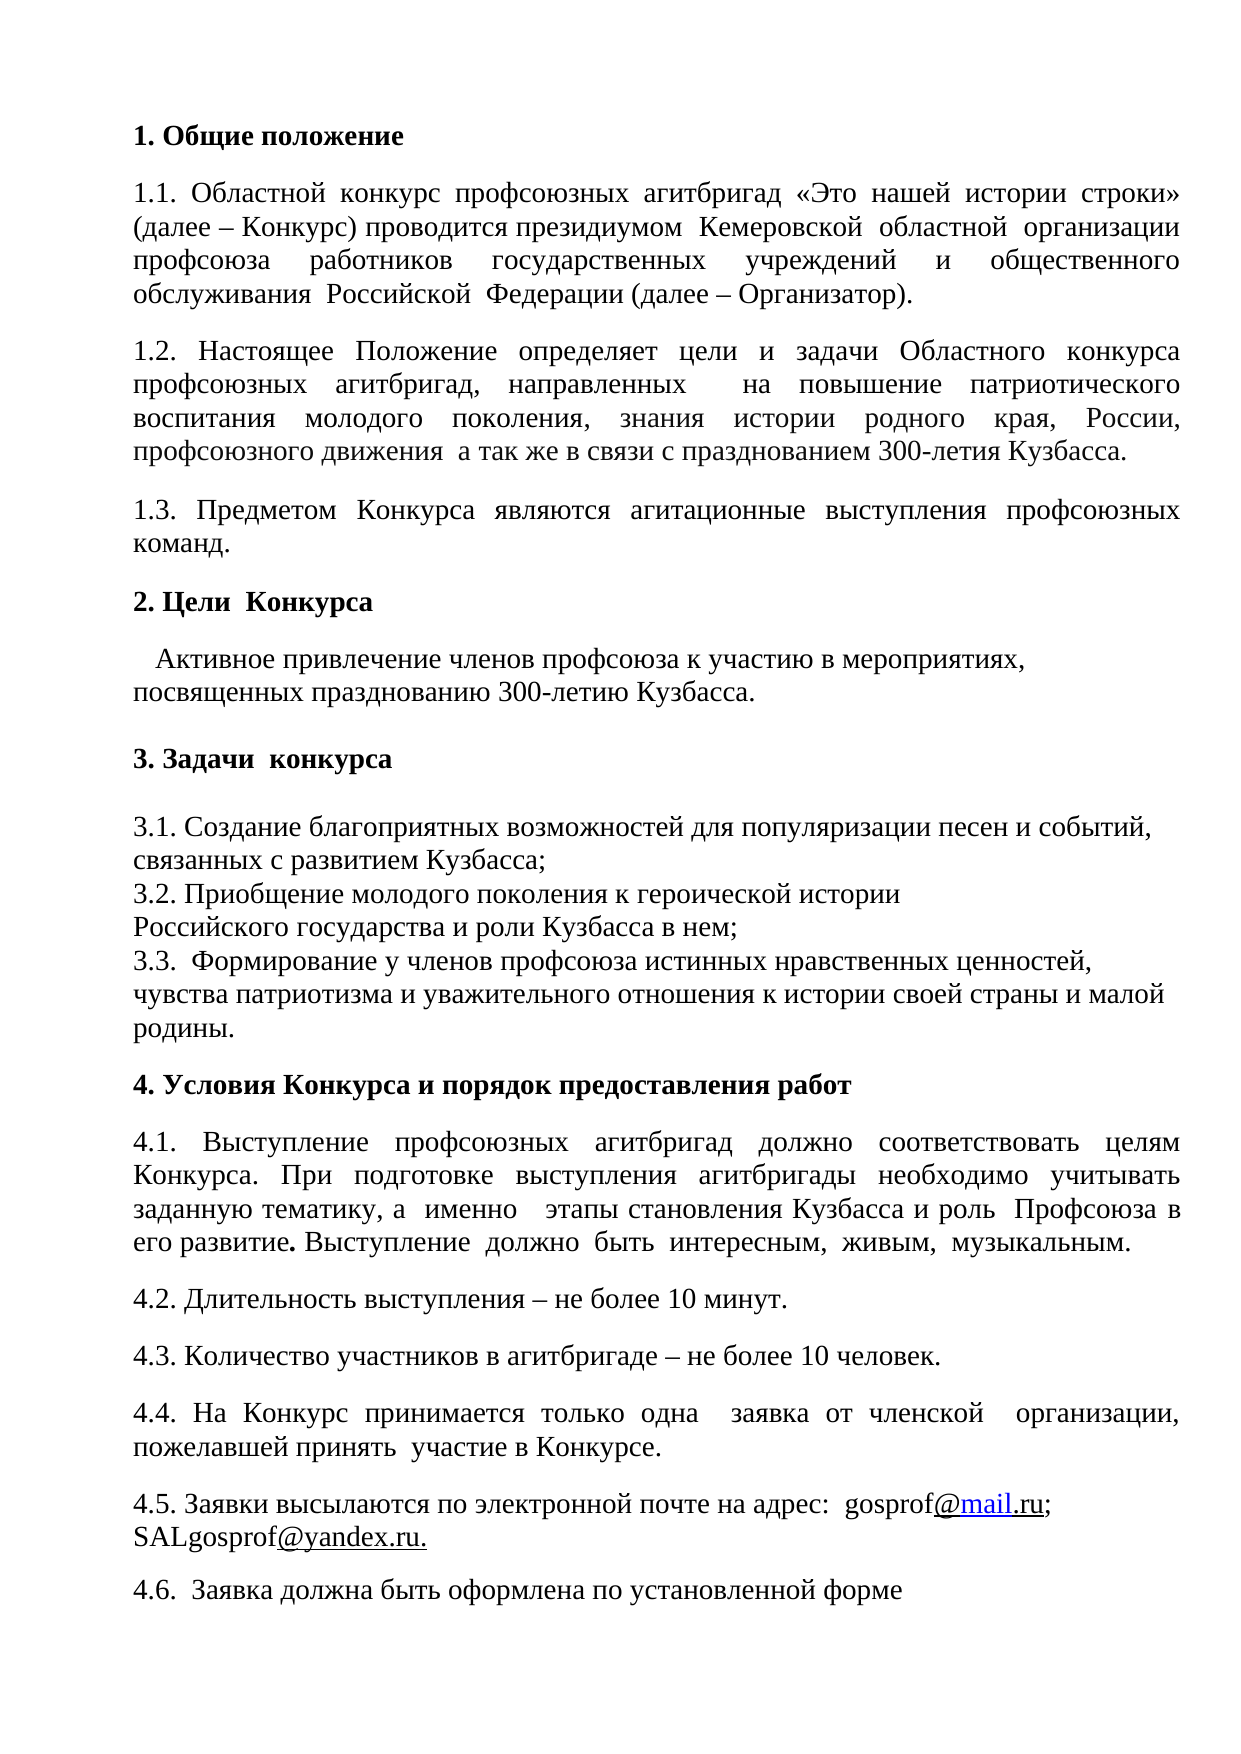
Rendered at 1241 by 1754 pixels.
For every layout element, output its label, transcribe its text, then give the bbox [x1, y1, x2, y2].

text 3.1. Создание благоприятных возможностей для популяризации песен и событий, связанных с развитием Кузбасса; [133, 809, 1181, 876]
text 4.6. Заявка должна быть оформлена по установленной форме [133, 1572, 1181, 1606]
text 4.4. На Конкурс принимается только одна заявка от членской организации, пожелавшей принять участие в Конкурсе. [133, 1395, 1181, 1462]
text 1.1. Областной конкурс профсоюзных агитбригад «Это нашей истории строки» (далее – Конкурс) проводится президиумом Кемеровской областной организации профсоюза работников государственных учреждений и общественного обслуживания Российской Федерации (далее – Организатор). [133, 175, 1181, 309]
text 4.5. Заявки высылаются по электронной почте на адрес: gosprof@mail.ru; SALgosprof@yandex.ru. [133, 1486, 1181, 1553]
text 4.3. Количество участников в агитбригаде – не более 10 человек. [133, 1338, 1181, 1372]
text 1. Общие положение [133, 118, 1181, 152]
text 2. Цели Конкурса [133, 584, 1181, 617]
text Активное привлечение членов профсоюза к участию в мероприятиях, посвященных празднованию 300-летию Кузбасса. [133, 641, 1181, 708]
text 1.3. Предметом Конкурса являются агитационные выступления профсоюзных команд. [133, 492, 1181, 559]
text 1.2. Настоящее Положение определяет цели и задачи Областного конкурса профсоюзных агитбригад, направленных на повышение патриотического воспитания молодого поколения, знания истории родного края, России, профсоюзного движения а так же в связи с празднованием 300-летия Кузбасса. [133, 333, 1181, 467]
text 3.2. Приобщение молодого поколения к героической истории Российского государства и роли Кузбасса в нем; [133, 876, 1181, 943]
text 4.2. Длительность выступления – не более 10 минут. [133, 1281, 1181, 1315]
text 4. Условия Конкурса и порядок предоставления работ [133, 1067, 1181, 1100]
text 3.3. Формирование у членов профсоюза истинных нравственных ценностей, чувства патриотизма и уважительного отношения к истории своей страны и малой родины. [133, 943, 1181, 1043]
text 3. Задачи конкурса [133, 742, 1181, 775]
text 4.1. Выступление профсоюзных агитбригад должно соответствовать целям Конкурса. При подготовке выступления агитбригады необходимо учитывать заданную тематику, а именно этапы становления Кузбасса и роль Профсоюза в его развитие. Выступление должно быть интересным, живым, музыкальным. [133, 1124, 1181, 1258]
